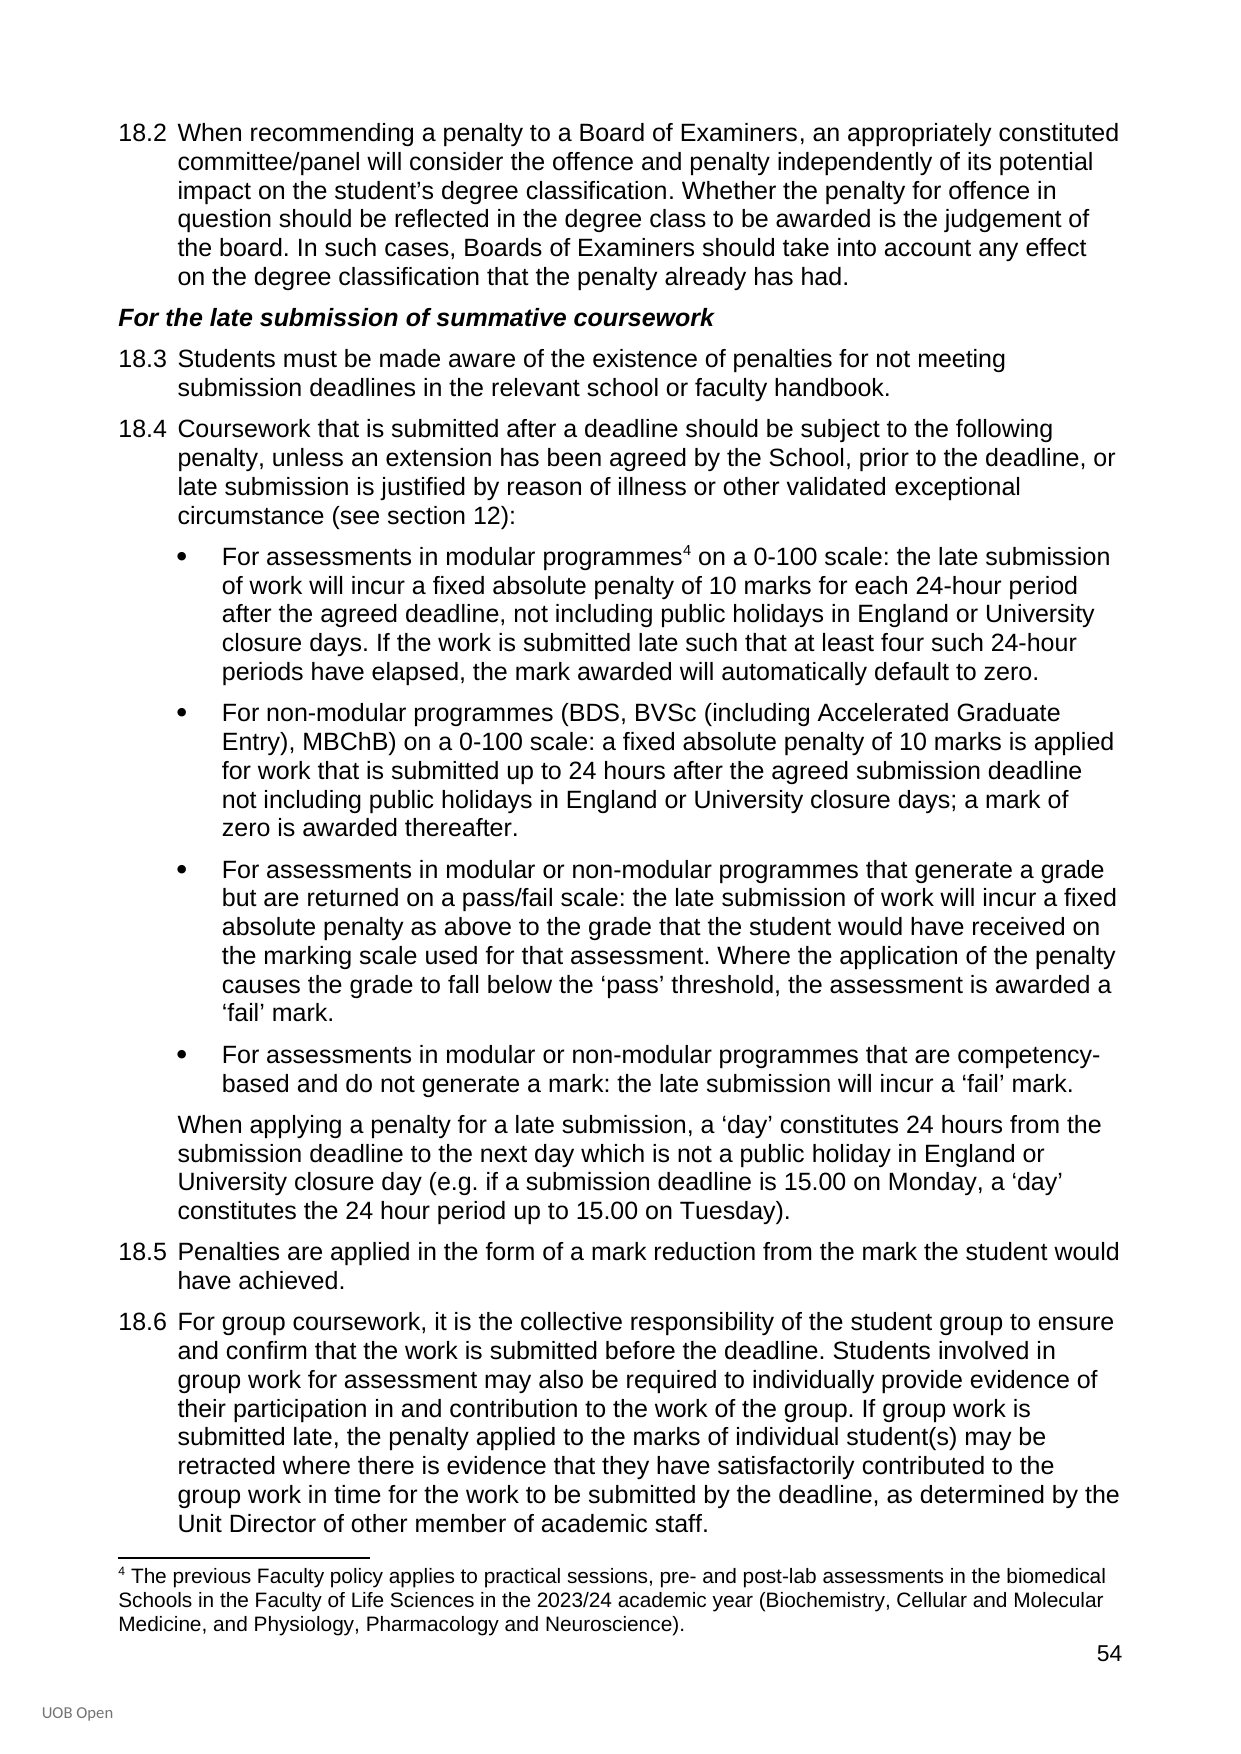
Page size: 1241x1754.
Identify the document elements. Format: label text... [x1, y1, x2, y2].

list When recommending a penalty to a Board of Examiners, an appropriately constituted committee/panel will consider the offence and penalty independently of its potential impact on the student’s degree classification. Whether the penalty for offence in question should be reflected in the degree class to be awarded is the judgement of the board. In such cases, Boards of Examiners should take into account any effect on the degree classification that the penalty already has had. [118, 118, 1122, 291]
list Students must be made aware of the existence of penalties for not meeting submission deadlines in the relevant school or faculty handbook. [118, 344, 1122, 402]
list For non-modular programmes (BDS, BVSc (including Accelerated Graduate Entry), MBChB) on a 0-100 scale: a fixed absolute penalty of 10 marks is applied for work that is submitted up to 24 hours after the agreed submission deadline not including public holidays in England or University closure days; a mark of zero is awarded thereafter. [177, 698, 1122, 842]
list For group coursework, it is the collective responsibility of the student group to ensure and confirm that the work is submitted before the deadline. Students involved in group work for assessment may also be required to individually provide evidence of their participation in and contribution to the work of the group. If group work is submitted late, the penalty applied to the marks of individual student(s) may be retracted where there is evidence that they have satisfactorily contributed to the group work in time for the work to be submitted by the deadline, as determined by the Unit Director of other member of academic staff. [118, 1307, 1122, 1537]
list For assessments in modular or non-modular programmes that generate a grade but are returned on a pass/fail scale: the late submission of work will incur a fixed absolute penalty as above to the grade that the student would have received on the marking scale used for that assessment. Where the application of the penalty causes the grade to fall below the ‘pass’ threshold, the assessment is awarded a ‘fail’ mark. [177, 854, 1122, 1027]
list When applying a penalty for a late submission, a ‘day’ constitutes 24 hours from the submission deadline to the next day which is not a public holiday in England or University closure day (e.g. if a submission deadline is 15.00 on Monday, a ‘day’ constitutes the 24 hour period up to 15.00 on Tuesday). [177, 1110, 1122, 1225]
list Coursework that is submitted after a deadline should be subject to the following penalty, unless an extension has been agreed by the School, prior to the deadline, or late submission is justified by reason of illness or other validated exceptional circumstance (see section 12): [118, 414, 1122, 529]
text For the late submission of summative coursework [118, 303, 1122, 332]
list For assessments in modular programmes on a 0-100 scale: the late submission of work will incur a fixed absolute penalty of 10 marks for each 24-hour period after the agreed deadline, not including public holidays in England or University closure days. If the work is submitted late such that at least four such 24-hour periods have elapsed, the mark awarded will automatically default to zero. [177, 542, 1122, 686]
list Penalties are applied in the form of a mark reduction from the mark the student would have achieved. [118, 1237, 1122, 1295]
list For assessments in modular or non-modular programmes that are competency-based and do not generate a mark: the late submission will incur a ‘fail’ mark. [177, 1040, 1122, 1097]
